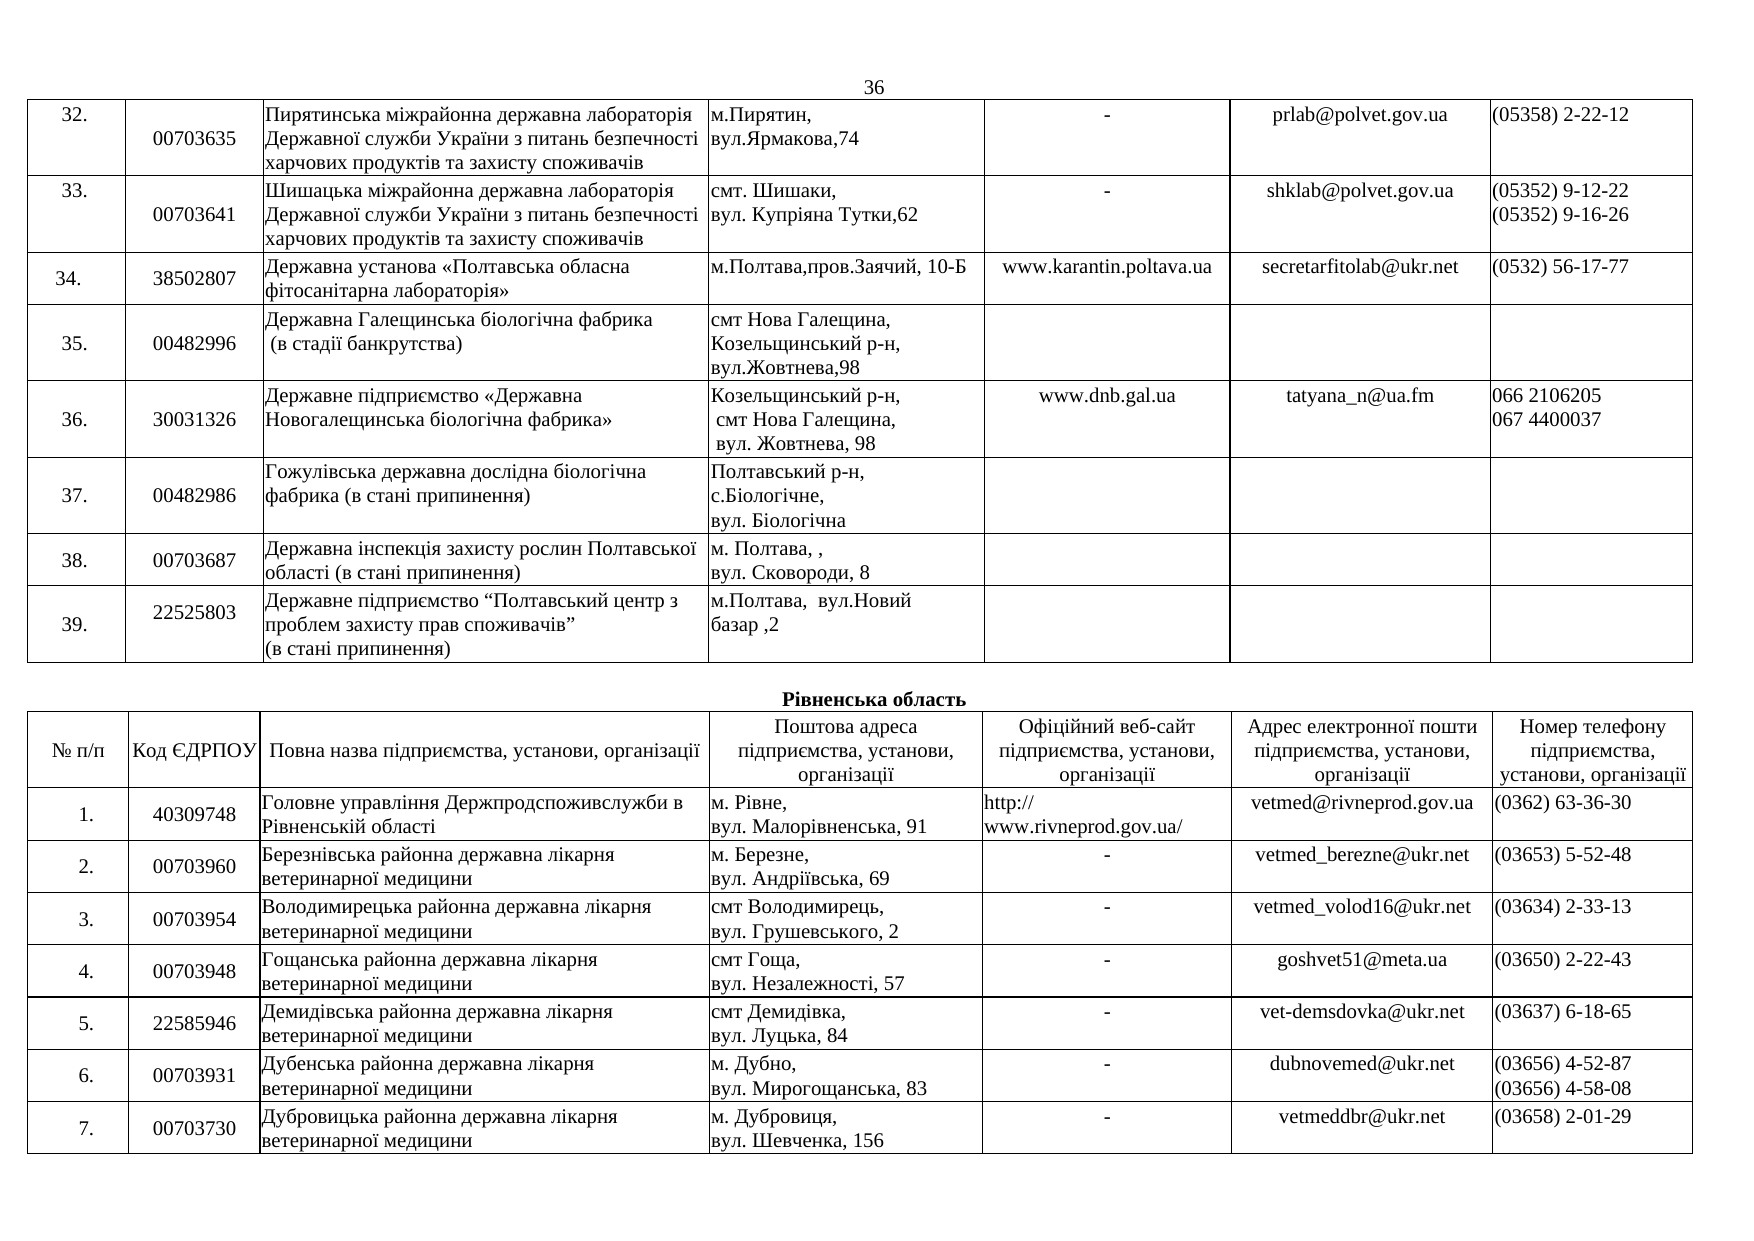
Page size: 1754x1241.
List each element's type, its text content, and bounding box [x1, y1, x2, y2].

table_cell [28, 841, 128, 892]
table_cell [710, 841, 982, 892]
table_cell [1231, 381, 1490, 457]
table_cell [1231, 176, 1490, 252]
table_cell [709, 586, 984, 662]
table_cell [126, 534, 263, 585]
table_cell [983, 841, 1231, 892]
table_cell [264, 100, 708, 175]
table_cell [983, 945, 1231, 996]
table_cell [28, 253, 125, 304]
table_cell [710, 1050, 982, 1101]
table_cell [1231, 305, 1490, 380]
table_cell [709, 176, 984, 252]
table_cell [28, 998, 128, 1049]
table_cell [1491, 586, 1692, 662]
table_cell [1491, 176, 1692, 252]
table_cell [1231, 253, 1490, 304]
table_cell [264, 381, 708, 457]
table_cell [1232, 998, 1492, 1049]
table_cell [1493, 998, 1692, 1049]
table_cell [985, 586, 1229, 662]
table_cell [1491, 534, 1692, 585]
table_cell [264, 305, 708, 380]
text Рівненська область [41, 687, 1707, 711]
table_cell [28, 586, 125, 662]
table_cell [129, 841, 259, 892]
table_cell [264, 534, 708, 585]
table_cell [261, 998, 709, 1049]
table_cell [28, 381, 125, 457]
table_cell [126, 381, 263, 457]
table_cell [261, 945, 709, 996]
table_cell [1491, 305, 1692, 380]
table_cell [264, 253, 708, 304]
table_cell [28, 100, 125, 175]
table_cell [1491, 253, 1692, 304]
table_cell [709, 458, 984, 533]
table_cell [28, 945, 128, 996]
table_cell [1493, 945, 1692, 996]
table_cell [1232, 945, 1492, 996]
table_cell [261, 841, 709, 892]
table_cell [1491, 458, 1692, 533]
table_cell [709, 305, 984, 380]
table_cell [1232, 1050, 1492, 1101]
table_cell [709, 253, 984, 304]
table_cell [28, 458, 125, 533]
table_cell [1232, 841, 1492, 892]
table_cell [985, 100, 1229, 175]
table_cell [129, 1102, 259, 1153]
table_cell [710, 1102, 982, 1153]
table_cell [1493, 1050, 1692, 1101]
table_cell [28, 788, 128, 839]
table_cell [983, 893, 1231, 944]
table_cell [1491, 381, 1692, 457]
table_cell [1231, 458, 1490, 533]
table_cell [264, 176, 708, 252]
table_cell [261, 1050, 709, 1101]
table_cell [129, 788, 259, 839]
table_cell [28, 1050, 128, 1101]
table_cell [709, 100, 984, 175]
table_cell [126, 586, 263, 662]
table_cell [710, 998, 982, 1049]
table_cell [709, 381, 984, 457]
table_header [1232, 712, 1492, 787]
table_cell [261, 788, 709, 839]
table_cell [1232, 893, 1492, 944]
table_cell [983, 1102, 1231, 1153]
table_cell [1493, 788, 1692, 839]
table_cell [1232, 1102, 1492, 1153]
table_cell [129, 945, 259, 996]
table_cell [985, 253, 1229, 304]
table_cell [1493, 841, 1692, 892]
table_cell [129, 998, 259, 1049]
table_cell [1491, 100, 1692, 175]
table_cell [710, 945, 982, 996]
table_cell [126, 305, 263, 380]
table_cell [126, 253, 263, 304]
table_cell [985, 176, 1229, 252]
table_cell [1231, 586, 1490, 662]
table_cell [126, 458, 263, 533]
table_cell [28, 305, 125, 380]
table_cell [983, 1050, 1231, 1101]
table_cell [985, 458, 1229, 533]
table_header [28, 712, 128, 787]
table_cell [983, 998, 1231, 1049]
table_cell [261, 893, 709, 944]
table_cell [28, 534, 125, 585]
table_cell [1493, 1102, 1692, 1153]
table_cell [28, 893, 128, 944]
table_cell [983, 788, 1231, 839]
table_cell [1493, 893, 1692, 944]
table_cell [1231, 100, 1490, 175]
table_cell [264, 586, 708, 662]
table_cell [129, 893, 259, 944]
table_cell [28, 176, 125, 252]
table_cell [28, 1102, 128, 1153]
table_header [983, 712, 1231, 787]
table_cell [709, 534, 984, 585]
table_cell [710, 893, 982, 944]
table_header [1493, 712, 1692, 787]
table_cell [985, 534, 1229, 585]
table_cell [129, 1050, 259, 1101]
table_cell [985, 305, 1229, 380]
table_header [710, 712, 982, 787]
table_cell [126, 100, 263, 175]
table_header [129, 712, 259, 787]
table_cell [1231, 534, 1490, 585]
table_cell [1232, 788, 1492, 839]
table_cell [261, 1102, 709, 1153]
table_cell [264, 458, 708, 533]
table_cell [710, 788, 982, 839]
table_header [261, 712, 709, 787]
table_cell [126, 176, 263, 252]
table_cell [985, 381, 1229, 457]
